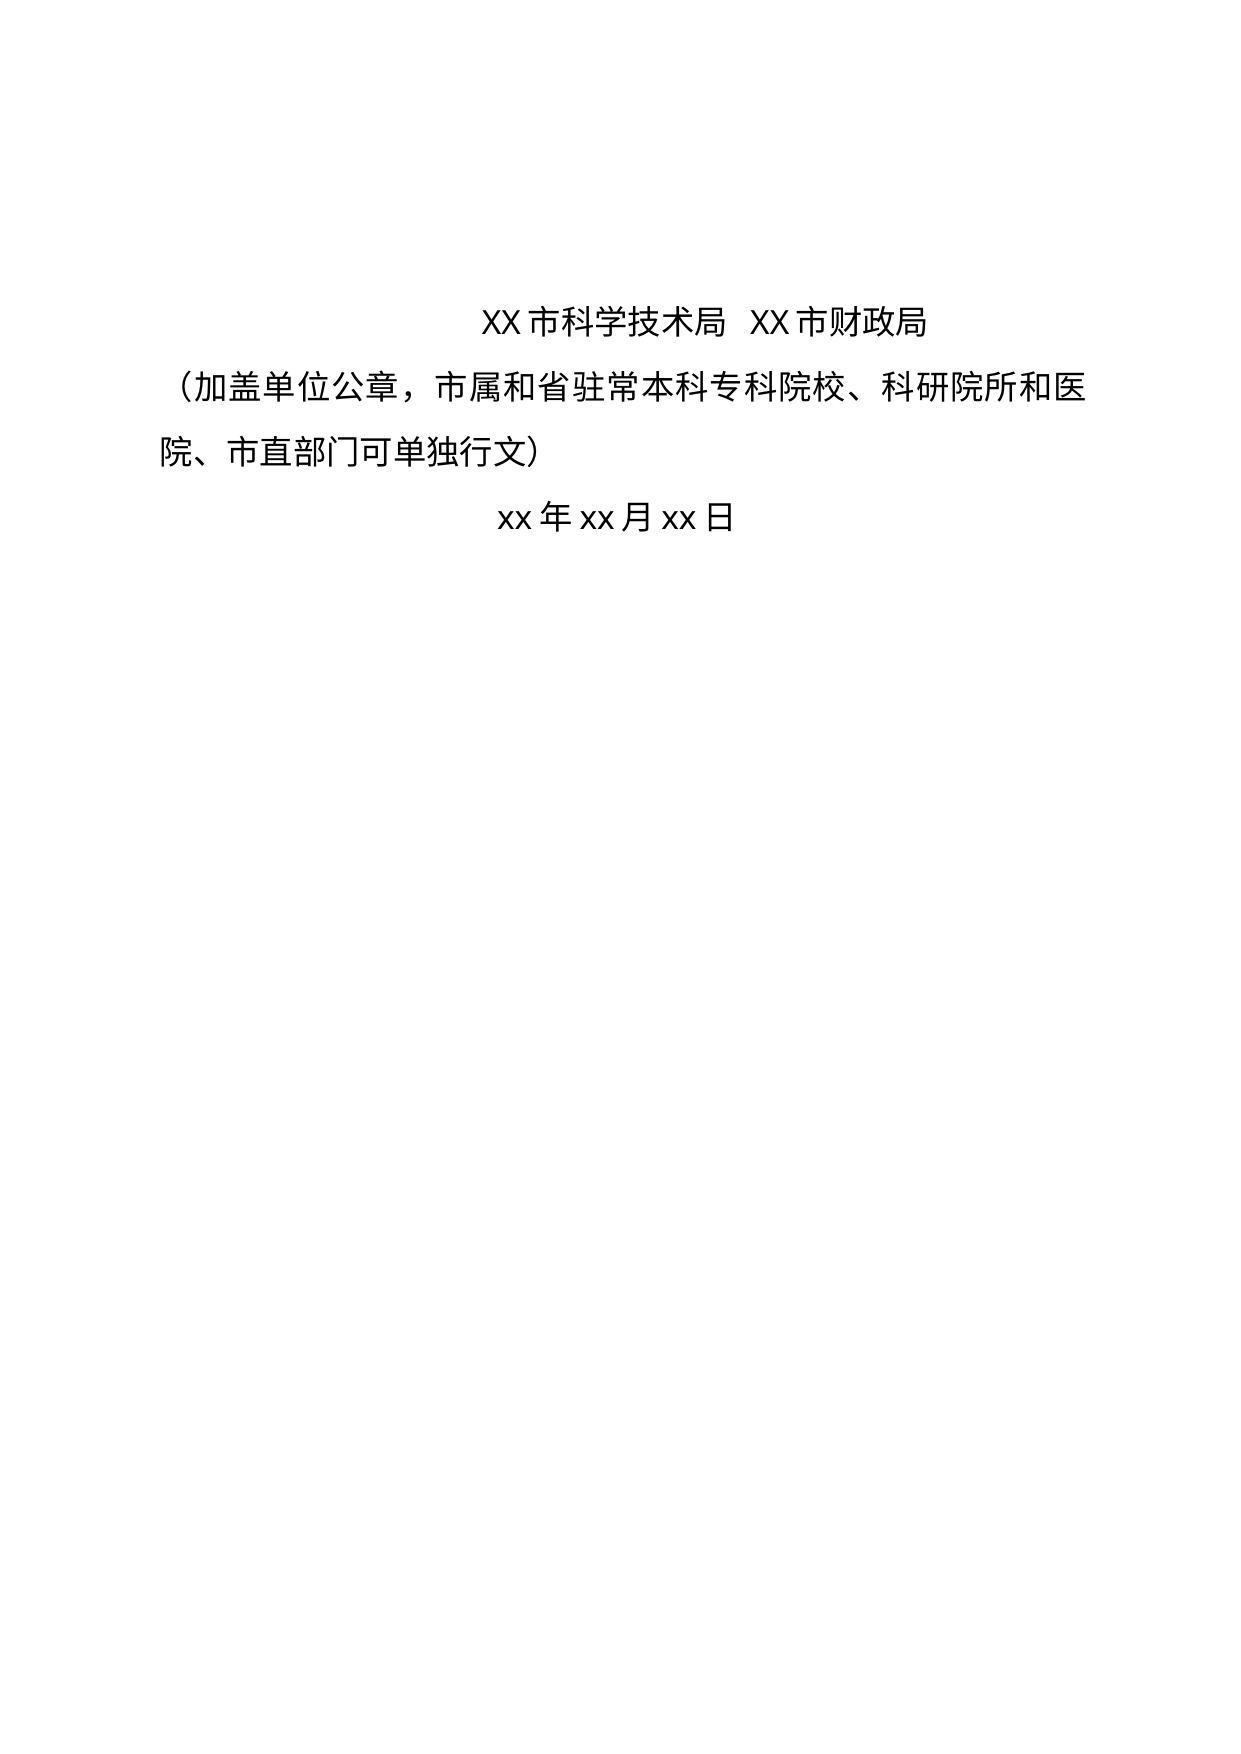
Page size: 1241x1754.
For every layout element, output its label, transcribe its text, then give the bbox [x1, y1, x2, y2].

text XX市科学技术局 XX市财政局 [159, 287, 1087, 352]
text xx年xx月xx日 [159, 482, 1087, 547]
text （加盖单位公章，市属和省驻常本科专科院校、科研院所和医院、市直部门可单独行文） [159, 352, 1087, 482]
